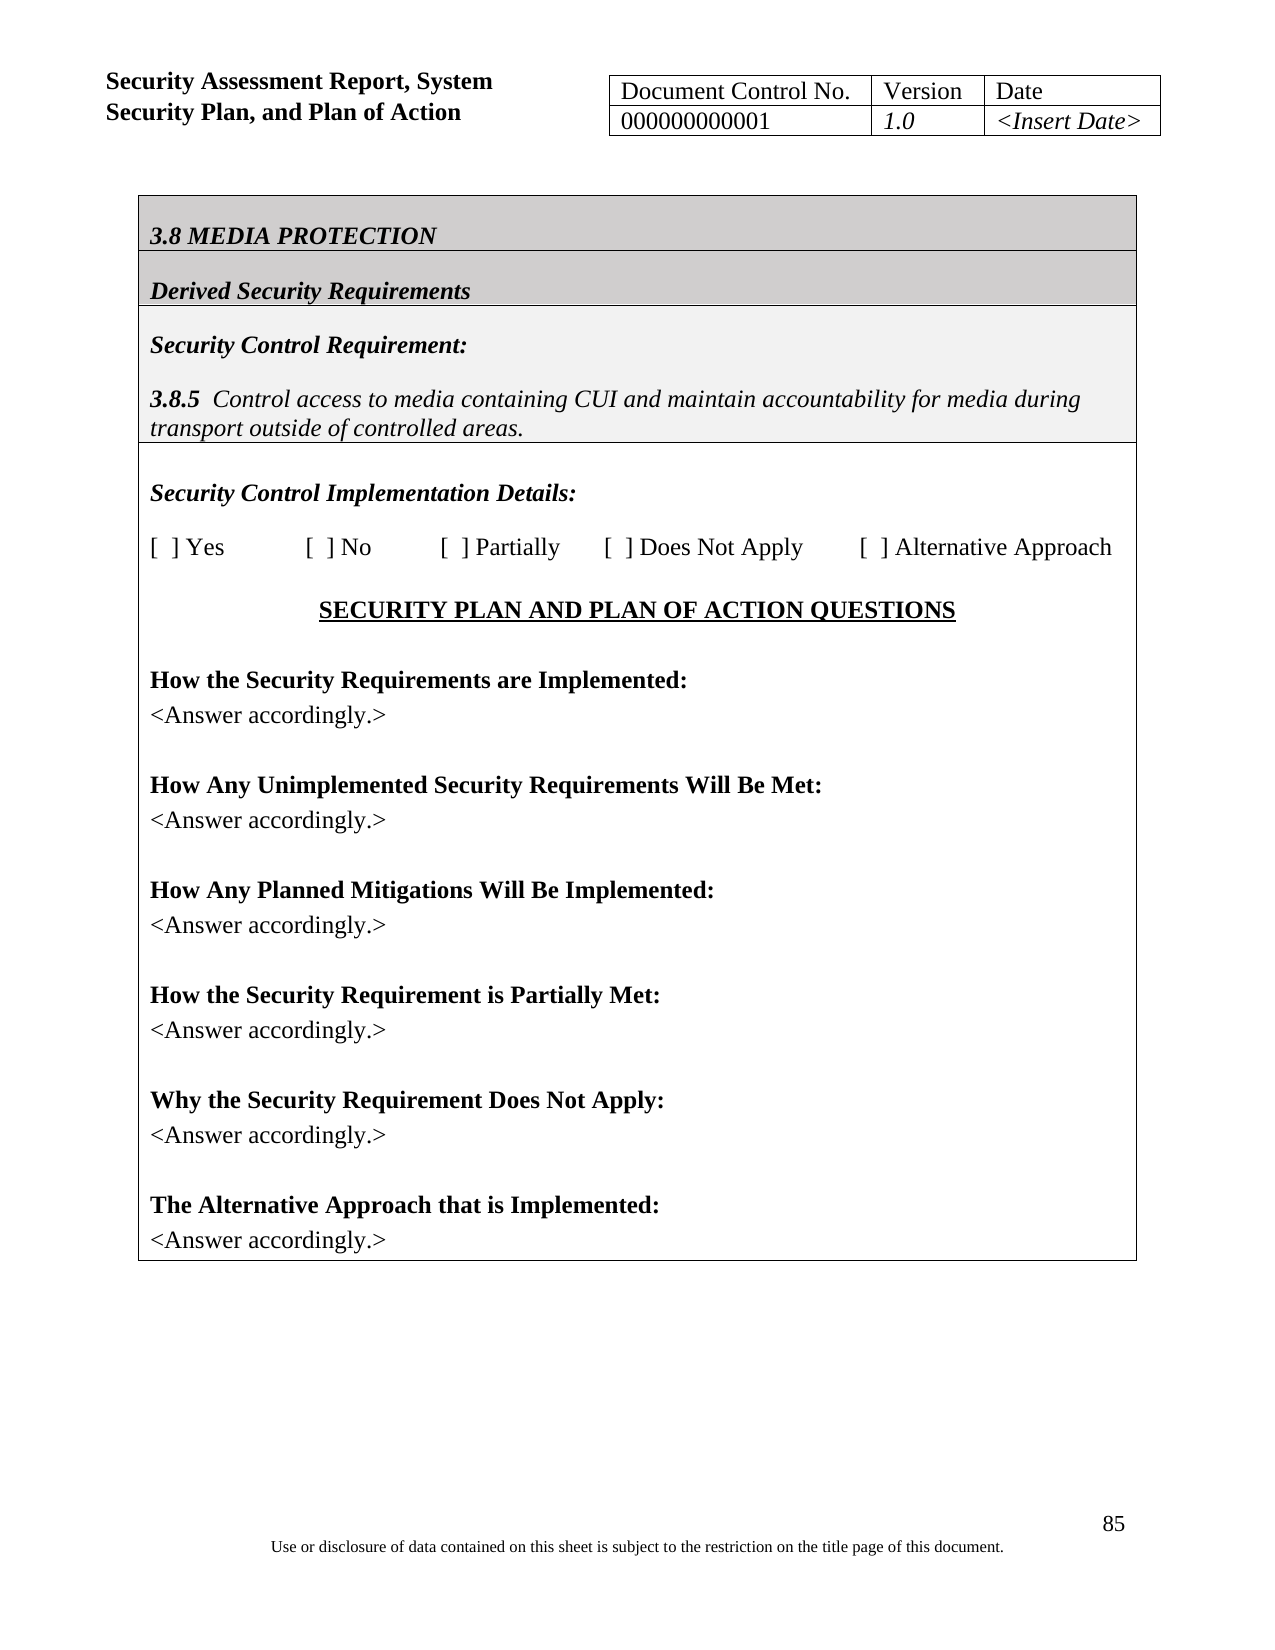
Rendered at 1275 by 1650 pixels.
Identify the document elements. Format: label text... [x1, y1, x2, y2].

table_cell Security Control Requirement: 3.8.5 Control access to media containing CUI and maintain accountability for media during transport outside of controlled areas. [139, 306, 1136, 442]
table_header 3.8 MEDIA PROTECTION [139, 196, 1136, 250]
table_cell Derived Security Requirements [139, 251, 1136, 304]
